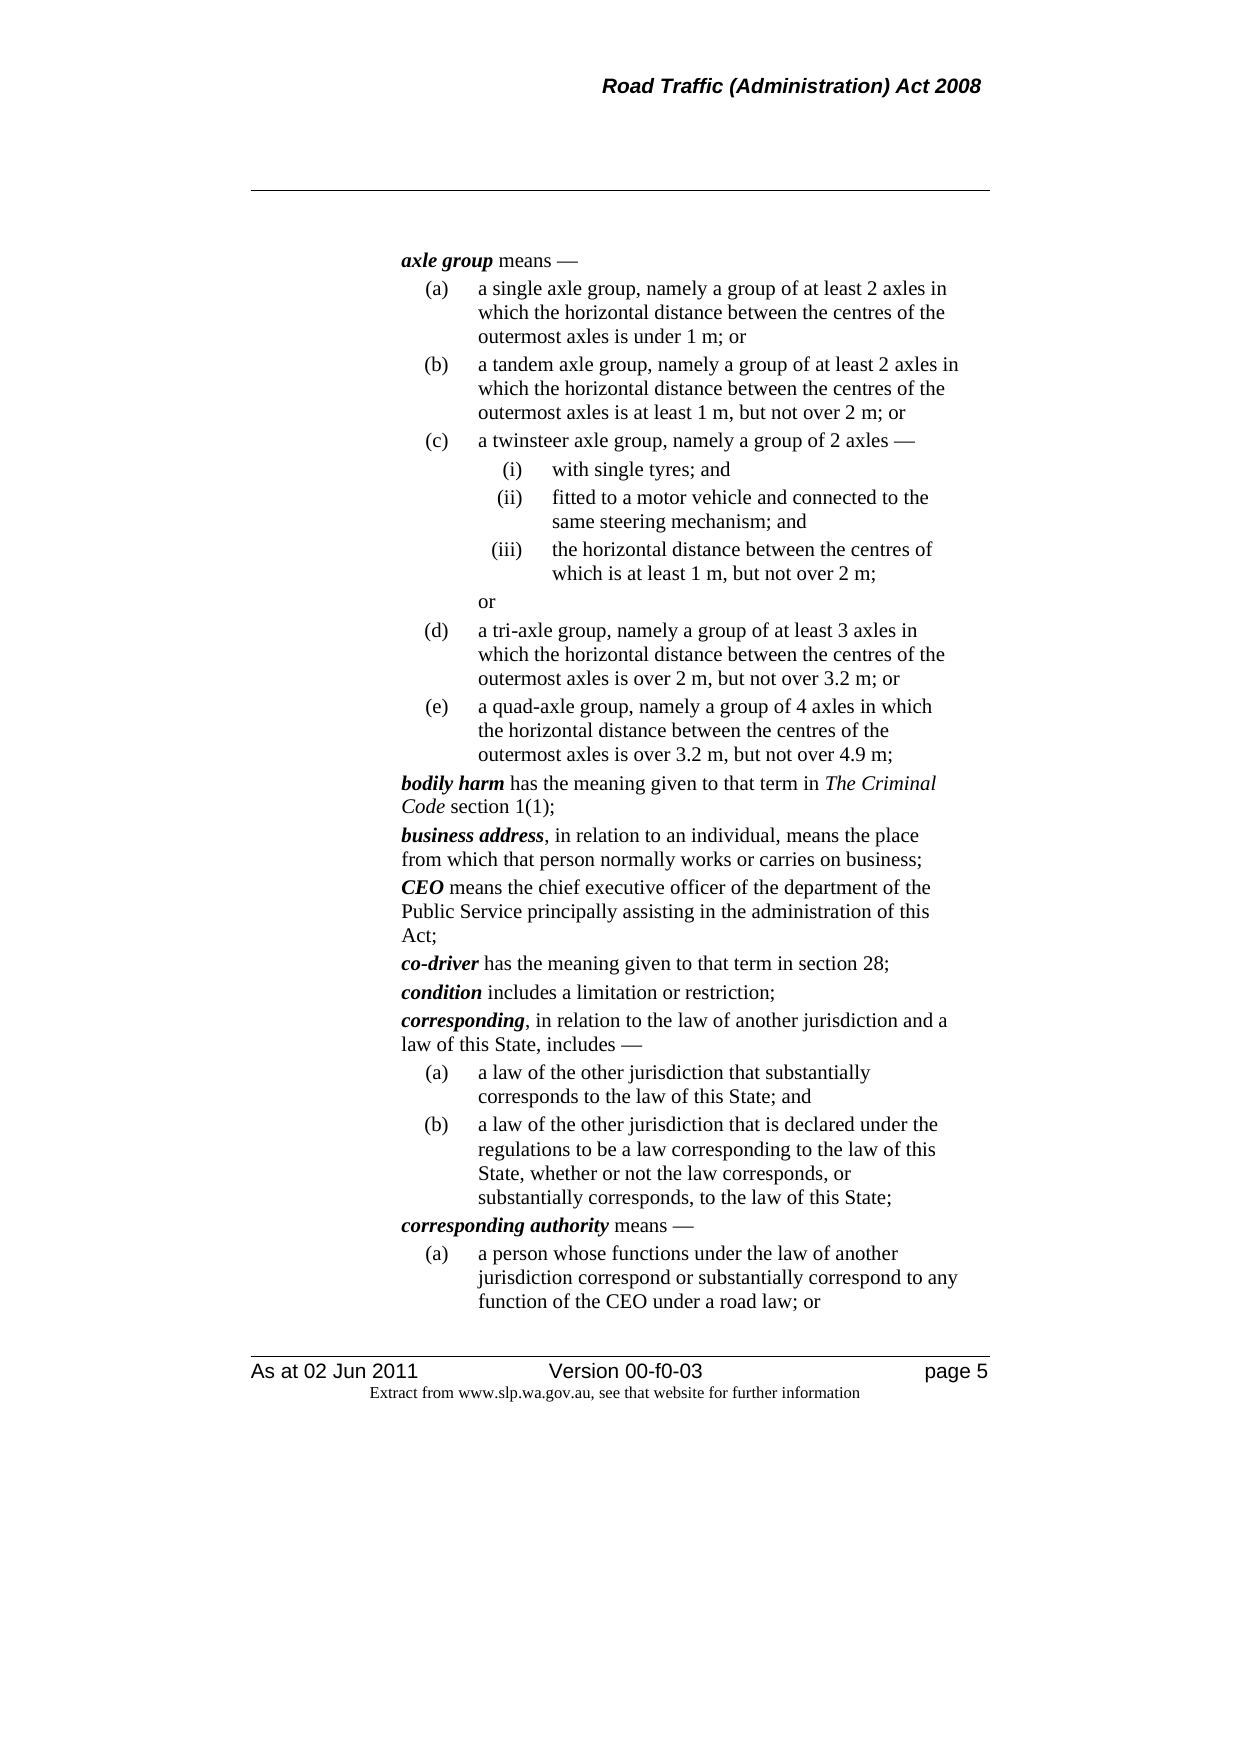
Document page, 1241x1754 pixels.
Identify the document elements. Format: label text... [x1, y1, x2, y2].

text or [389, 589, 960, 613]
text (b) a tandem axle group, namely a group of at least 2 axles in which the horizontal distance between the centres of the outermost axles is at least 1 m, but not over 2 m; or [389, 352, 960, 424]
text (c) a twinsteer axle group, namely a group of 2 axles — [389, 428, 960, 452]
text business address, in relation to an individual, means the place from which that person normally works or carries on business; [369, 823, 960, 871]
text corresponding, in relation to the law of another jurisdiction and a law of this State, includes — [369, 1008, 960, 1056]
text co-driver has the meaning given to that term in section 28; [369, 951, 960, 975]
text bodily harm has the meaning given to that term in The Criminal Code section 1(1); [369, 770, 960, 818]
text axle group means — [369, 247, 960, 272]
text (d) a tri-axle group, namely a group of at least 3 axles in which the horizontal distance between the centres of the outermost axles is over 2 m, but not over 3.2 m; or [389, 618, 960, 690]
text (i) with single tyres; and [463, 457, 960, 481]
text (iii) the horizontal distance between the centres of which is at least 1 m, but not over 2 m; [463, 537, 960, 585]
text (a) a person whose functions under the law of another jurisdiction correspond or substantially correspond to any function of the CEO under a road law; or [389, 1241, 960, 1313]
text (ii) fitted to a motor vehicle and connected to the same steering mechanism; and [463, 485, 960, 533]
text (e) a quad-axle group, namely a group of 4 axles in which the horizontal distance between the centres of the outermost axles is over 3.2 m, but not over 4.9 m; [389, 694, 960, 766]
text condition includes a limitation or restriction; [369, 979, 960, 1004]
text (a) a single axle group, namely a group of at least 2 axles in which the horizontal distance between the centres of the outermost axles is under 1 m; or [389, 276, 960, 348]
text corresponding authority means — [369, 1213, 960, 1237]
text CEO means the chief executive officer of the department of the Public Service principally assisting in the administration of this Act; [369, 875, 960, 947]
text (a) a law of the other jurisdiction that substantially corresponds to the law of this State; and [389, 1060, 960, 1108]
text (b) a law of the other jurisdiction that is declared under the regulations to be a law corresponding to the law of this State, whether or not the law corresponds, or substantially corresponds, to the law of this State; [389, 1112, 960, 1209]
